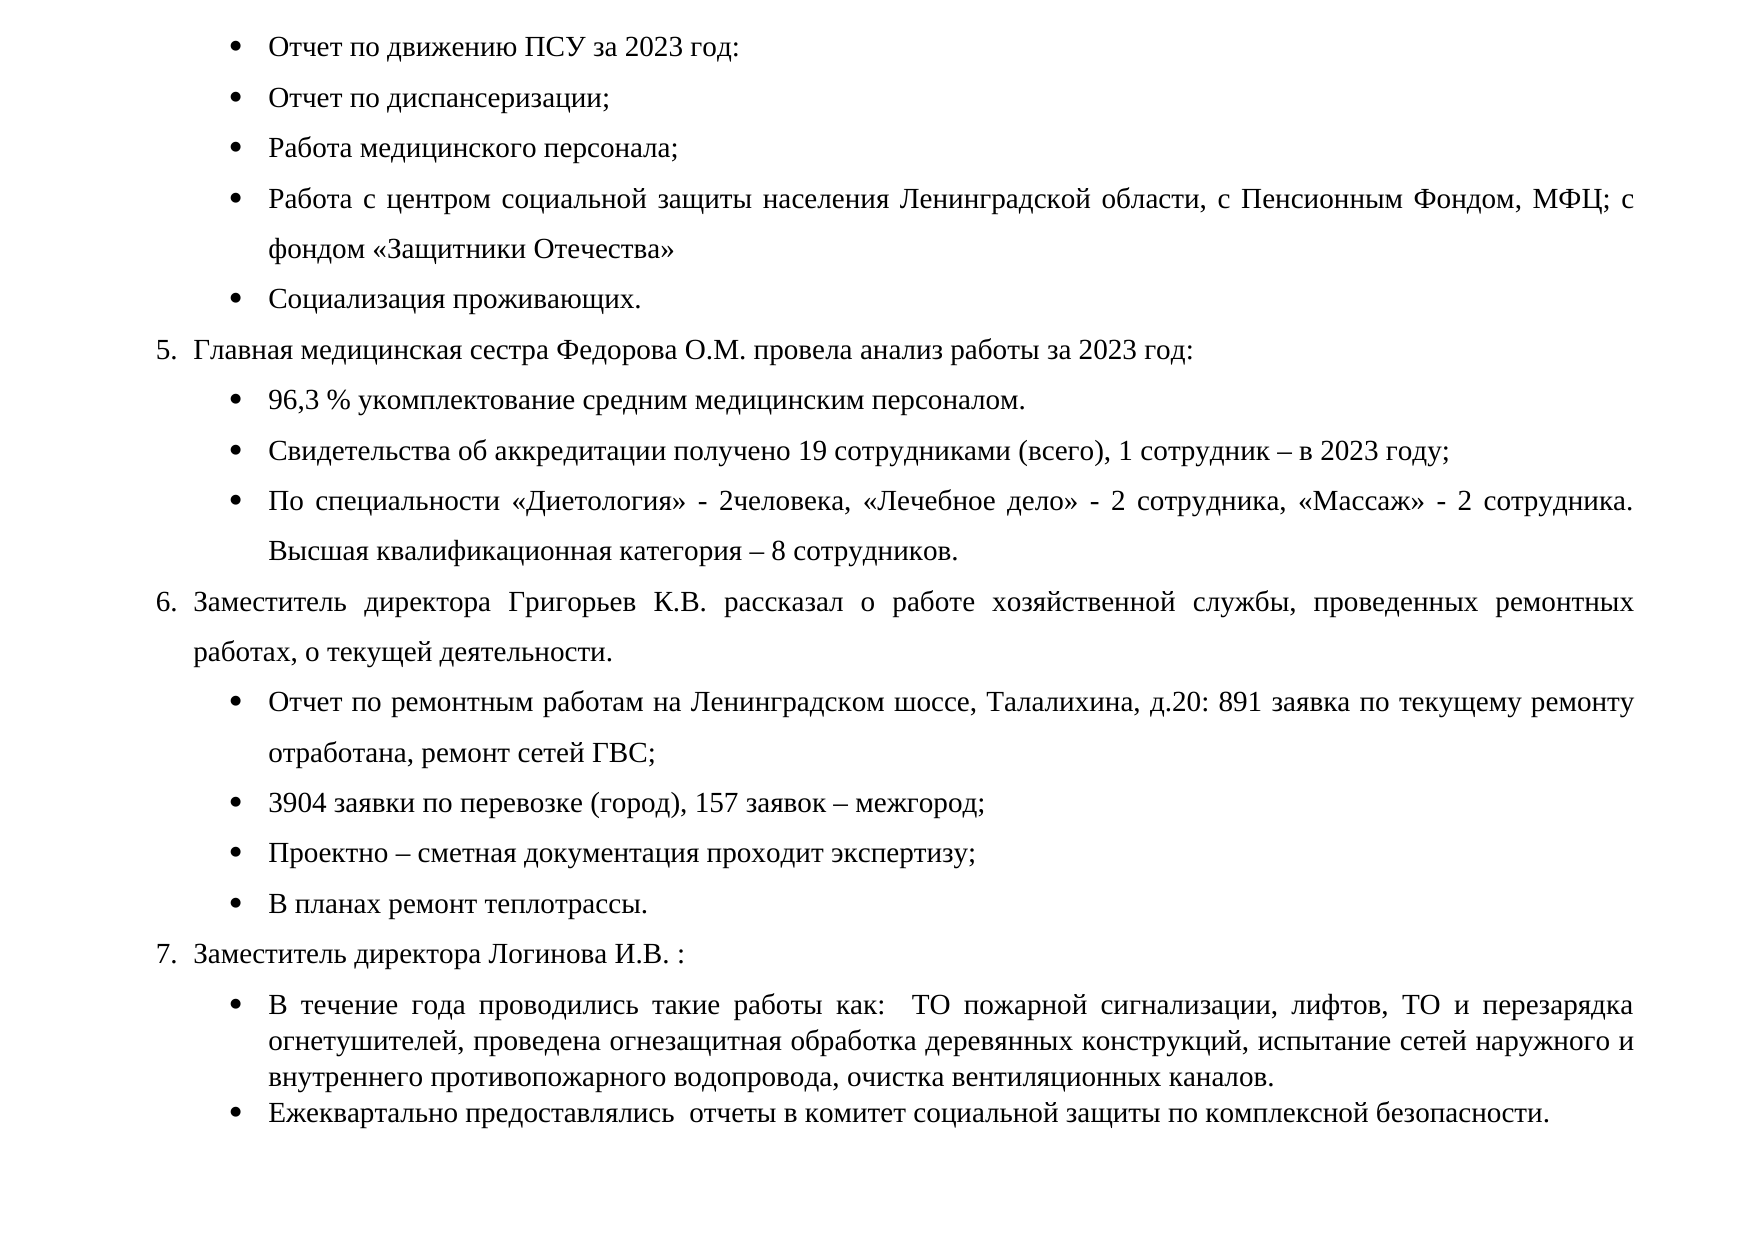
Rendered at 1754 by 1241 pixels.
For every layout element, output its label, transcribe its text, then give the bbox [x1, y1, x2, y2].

list Социализация проживающих. [231, 282, 1636, 315]
list Заместитель директора Григорьев К.В. рассказал о работе хозяйственной службы, проведенных ремонтных работах, о текущей деятельности. [156, 584, 1636, 668]
list 96,3 % укомплектование средним медицинским персоналом. [231, 382, 1636, 416]
list Отчет по ремонтным работам на Ленинградском шоссе, Талалихина, д.20: 891 заявка по текущему ремонту отработана, ремонт сетей ГВС; [231, 684, 1636, 768]
list Главная медицинская сестра Федорова О.М. провела анализ работы за 2023 год: [156, 332, 1636, 366]
list По специальности «Диетология» - 2человека, «Лечебное дело» - 2 сотрудника, «Массаж» - 2 сотрудника. Высшая квалификационная категория – 8 сотрудников. [231, 483, 1636, 567]
list В планах ремонт теплотрассы. [231, 886, 1636, 920]
list Отчет по диспансеризации; [231, 80, 1636, 114]
list Проектно – сметная документация проходит экспертизу; [231, 836, 1636, 869]
list В течение года проводились такие работы как: ТО пожарной сигнализации, лифтов, ТО и перезарядка огнетушителей, проведена огнезащитная обработка деревянных конструкций, испытание сетей наружного и внутреннего противопожарного водопровода, очистка вентиляционных каналов. [231, 987, 1636, 1093]
list Ежеквартально предоставлялись отчеты в комитет социальной защиты по комплексной безопасности. [231, 1095, 1636, 1129]
list 3904 заявки по перевозке (город), 157 заявок – межгород; [231, 785, 1636, 819]
list Работа с центром социальной защиты населения Ленинградской области, с Пенсионным Фондом, МФЦ; с фондом «Защитники Отечества» [231, 181, 1636, 265]
list Заместитель директора Логинова И.В. : [156, 936, 1636, 970]
list Свидетельства об аккредитации получено 19 сотрудниками (всего), 1 сотрудник – в 2023 году; [231, 433, 1636, 466]
list Отчет по движению ПСУ за 2023 год: [231, 29, 1636, 63]
list Работа медицинского персонала; [231, 130, 1636, 164]
